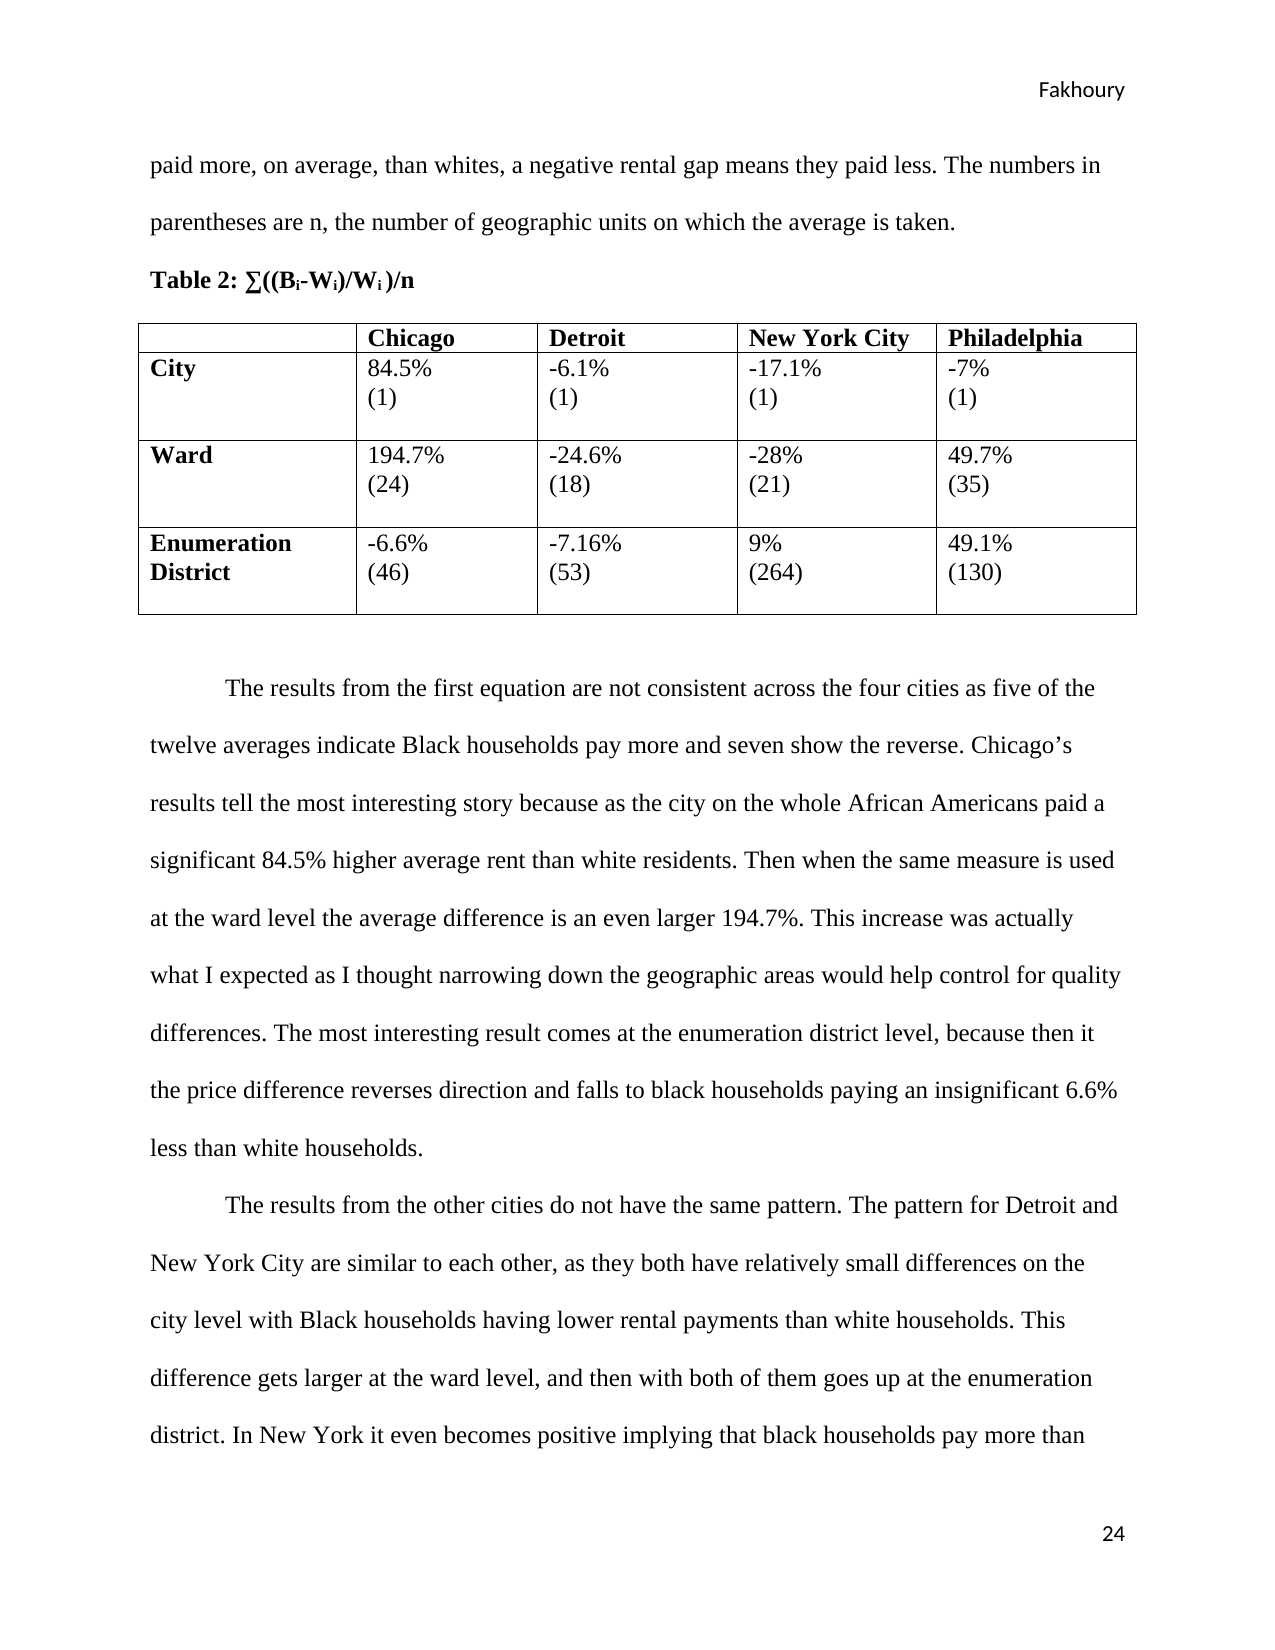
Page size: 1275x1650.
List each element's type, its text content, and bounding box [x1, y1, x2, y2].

table_cell -17.1% (1) [738, 353, 936, 439]
table_header Chicago [357, 324, 537, 352]
text The results from the first equation are not consistent across the four cities as five of the twelve averages indicate Black households pay more and seven show the reverse. Chicago’s results tell the most interesting story because as the city on the whole African Americans paid a significant 84.5% higher average rent than white residents. Then when the same measure is used at the ward level the average difference is an even larger 194.7%. This increase was actually what I expected as I thought narrowing down the geographic areas would help control for quality differences. The most interesting result comes at the enumeration district level, because then it the price difference reverses direction and falls to black households paying an insignificant 6.6% less than white households. [150, 673, 1125, 1161]
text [150, 150, 1125, 236]
table_header New York City [738, 324, 936, 352]
text Table 2: ∑((Bi-Wi)/Wi )/n [150, 265, 1125, 294]
table_cell -28% (21) [738, 441, 936, 527]
table_cell -6.1% (1) [538, 353, 737, 439]
table_cell 49.1% (130) [937, 528, 1136, 614]
table_cell 9% (264) [738, 528, 936, 614]
table_cell -7% (1) [937, 353, 1136, 439]
table_header Philadelphia [937, 324, 1136, 352]
table_header Detroit [538, 324, 737, 352]
table_cell Ward [139, 441, 356, 527]
table_cell -24.6% (18) [538, 441, 737, 527]
table_cell -7.16% (53) [538, 528, 737, 614]
table_cell 194.7% (24) [357, 441, 537, 527]
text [150, 1190, 1125, 1449]
table_cell 49.7% (35) [937, 441, 1136, 527]
table_cell 84.5% (1) [357, 353, 537, 439]
table_cell City [139, 353, 356, 439]
table_header [139, 324, 150, 352]
table_header [345, 324, 356, 352]
table_cell -6.6% (46) [357, 528, 537, 614]
table_cell Enumeration District [139, 528, 356, 614]
